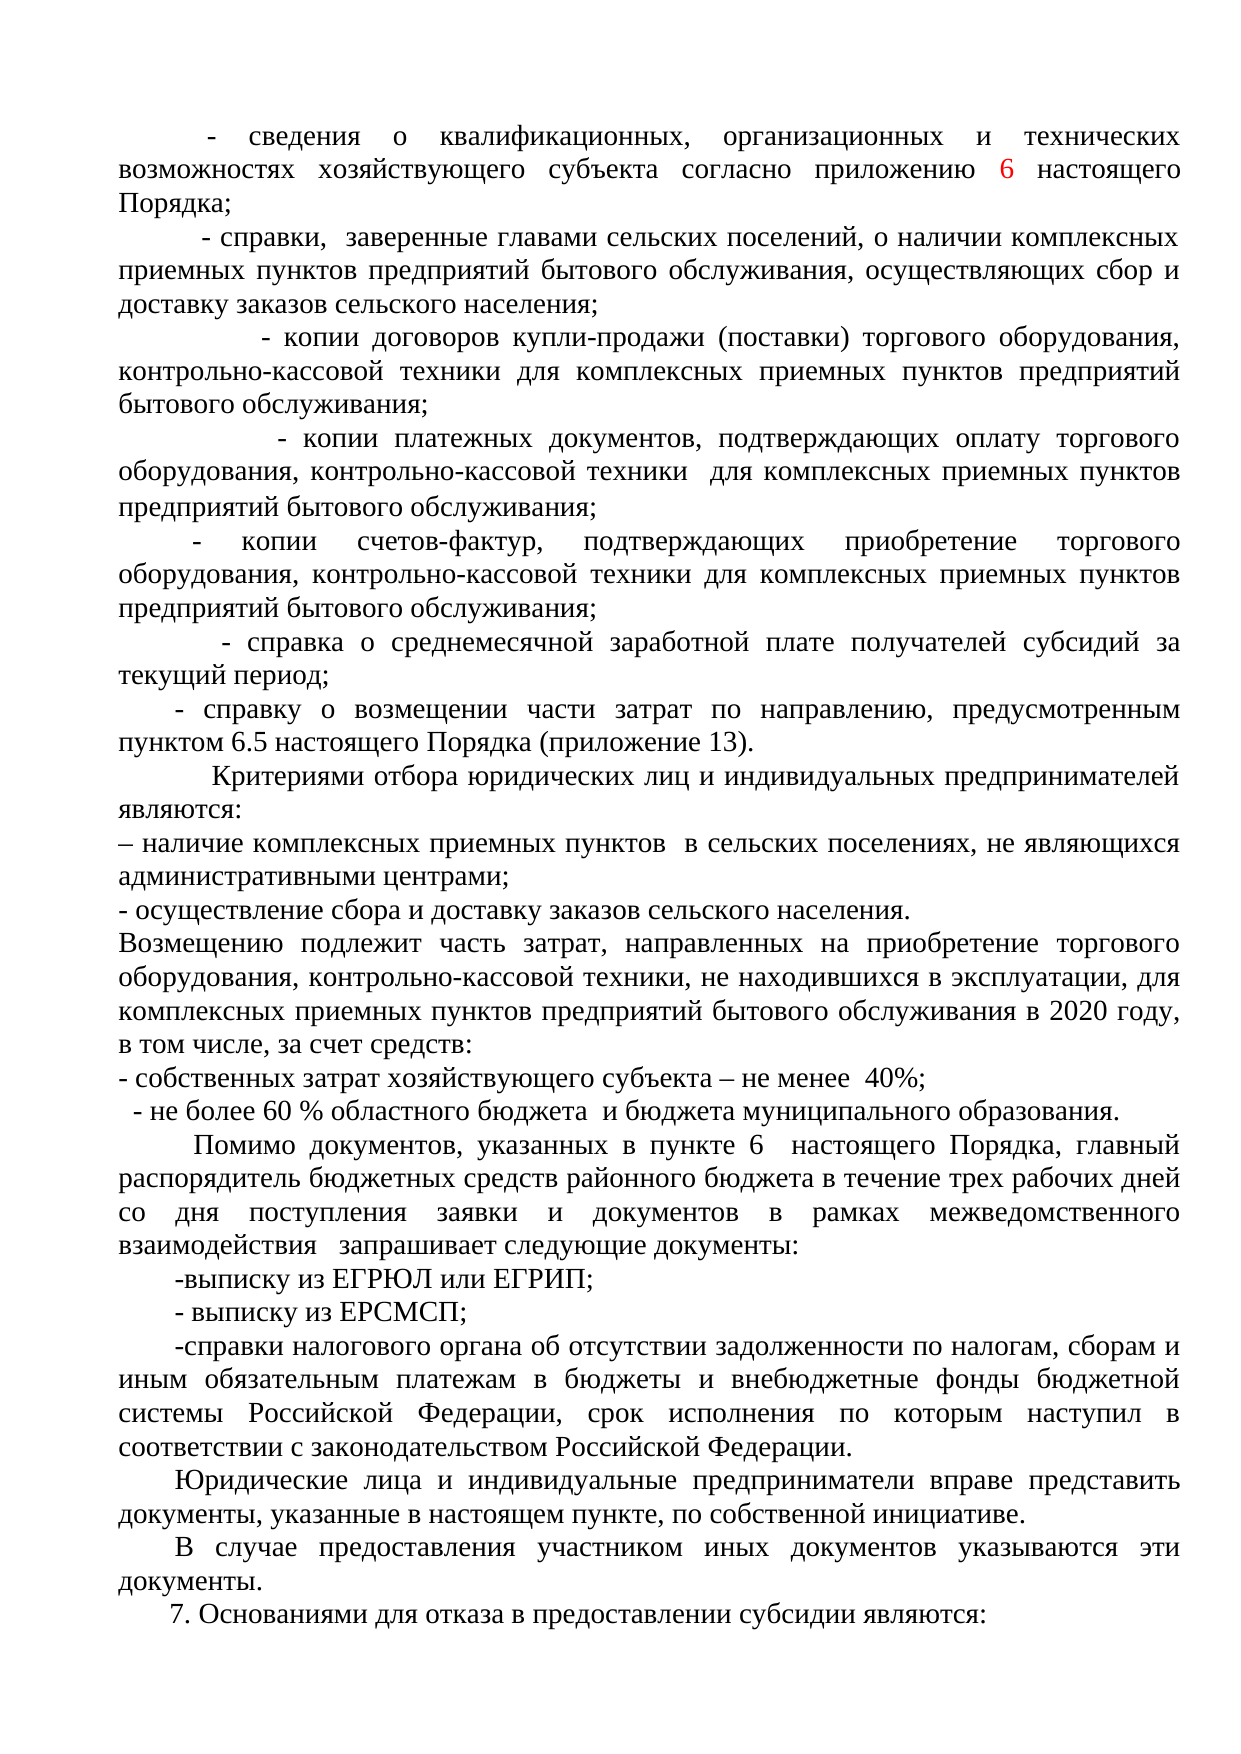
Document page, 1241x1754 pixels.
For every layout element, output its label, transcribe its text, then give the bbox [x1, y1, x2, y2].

text Возмещению подлежит часть затрат, направленных на приобретение торгового оборудования, контрольно-кассовой техники, не находившихся в эксплуатации, для комплексных приемных пунктов предприятий бытового обслуживания в 2020 году, в том числе, за счет средств: [118, 926, 1181, 1060]
text - выписку из ЕРСМСП; [118, 1294, 1181, 1328]
text - осуществление сбора и доставку заказов сельского населения. [118, 892, 1181, 926]
text - не более 60 % областного бюджета и бюджета муниципального образования. [118, 1093, 1181, 1127]
text -справки налогового органа об отсутствии задолженности по налогам, сборам и иным обязательным платежам в бюджеты и внебюджетные фонды бюджетной системы Российской Федерации, срок исполнения по которым наступил в соответствии с законодательством Российской Федерации. [118, 1328, 1181, 1462]
text – наличие комплексных приемных пунктов в сельских поселениях, не являющихся административными центрами; [118, 825, 1181, 892]
text Помимо документов, указанных в пункте 6 настоящего Порядка, главный распорядитель бюджетных средств районного бюджета в течение трех рабочих дней со дня поступления заявки и документов в рамках межведомственного взаимодействия запрашивает следующие документы: [118, 1127, 1181, 1261]
text 7. Основаниями для отказа в предоставлении субсидии являются: [118, 1596, 1181, 1630]
text - копии платежных документов, подтверждающих оплату торгового оборудования, контрольно-кассовой техники для комплексных приемных пунктов предприятий бытового обслуживания; [118, 420, 1181, 523]
text - собственных затрат хозяйствующего субъекта – не менее 40%; [118, 1060, 1181, 1093]
text - копии договоров купли-продажи (поставки) торгового оборудования, контрольно-кассовой техники для комплексных приемных пунктов предприятий бытового обслуживания; [118, 319, 1181, 420]
text -выписку из ЕГРЮЛ или ЕГРИП; [118, 1261, 1181, 1294]
text Критериями отбора юридических лиц и индивидуальных предпринимателей являются: [118, 758, 1181, 825]
text - справка о среднемесячной заработной плате получателей субсидий за текущий период; [118, 624, 1181, 691]
text - справку о возмещении части затрат по направлению, предусмотренным пунктом 6.5 настоящего Порядка (приложение 13). [118, 691, 1181, 758]
text - копии счетов-фактур, подтверждающих приобретение торгового оборудования, контрольно-кассовой техники для комплексных приемных пунктов предприятий бытового обслуживания; [118, 523, 1181, 624]
text - сведения о квалификационных, организационных и технических возможностях хозяйствующего субъекта согласно приложению 6 настоящего Порядка; [118, 118, 1181, 219]
text Юридические лица и индивидуальные предприниматели вправе представить документы, указанные в настоящем пункте, по собственной инициативе. [118, 1462, 1181, 1529]
text - справки, заверенные главами сельских поселений, о наличии комплексных приемных пунктов предприятий бытового обслуживания, осуществляющих сбор и доставку заказов сельского населения; [118, 219, 1181, 319]
text В случае предоставления участником иных документов указываются эти документы. [118, 1529, 1181, 1596]
